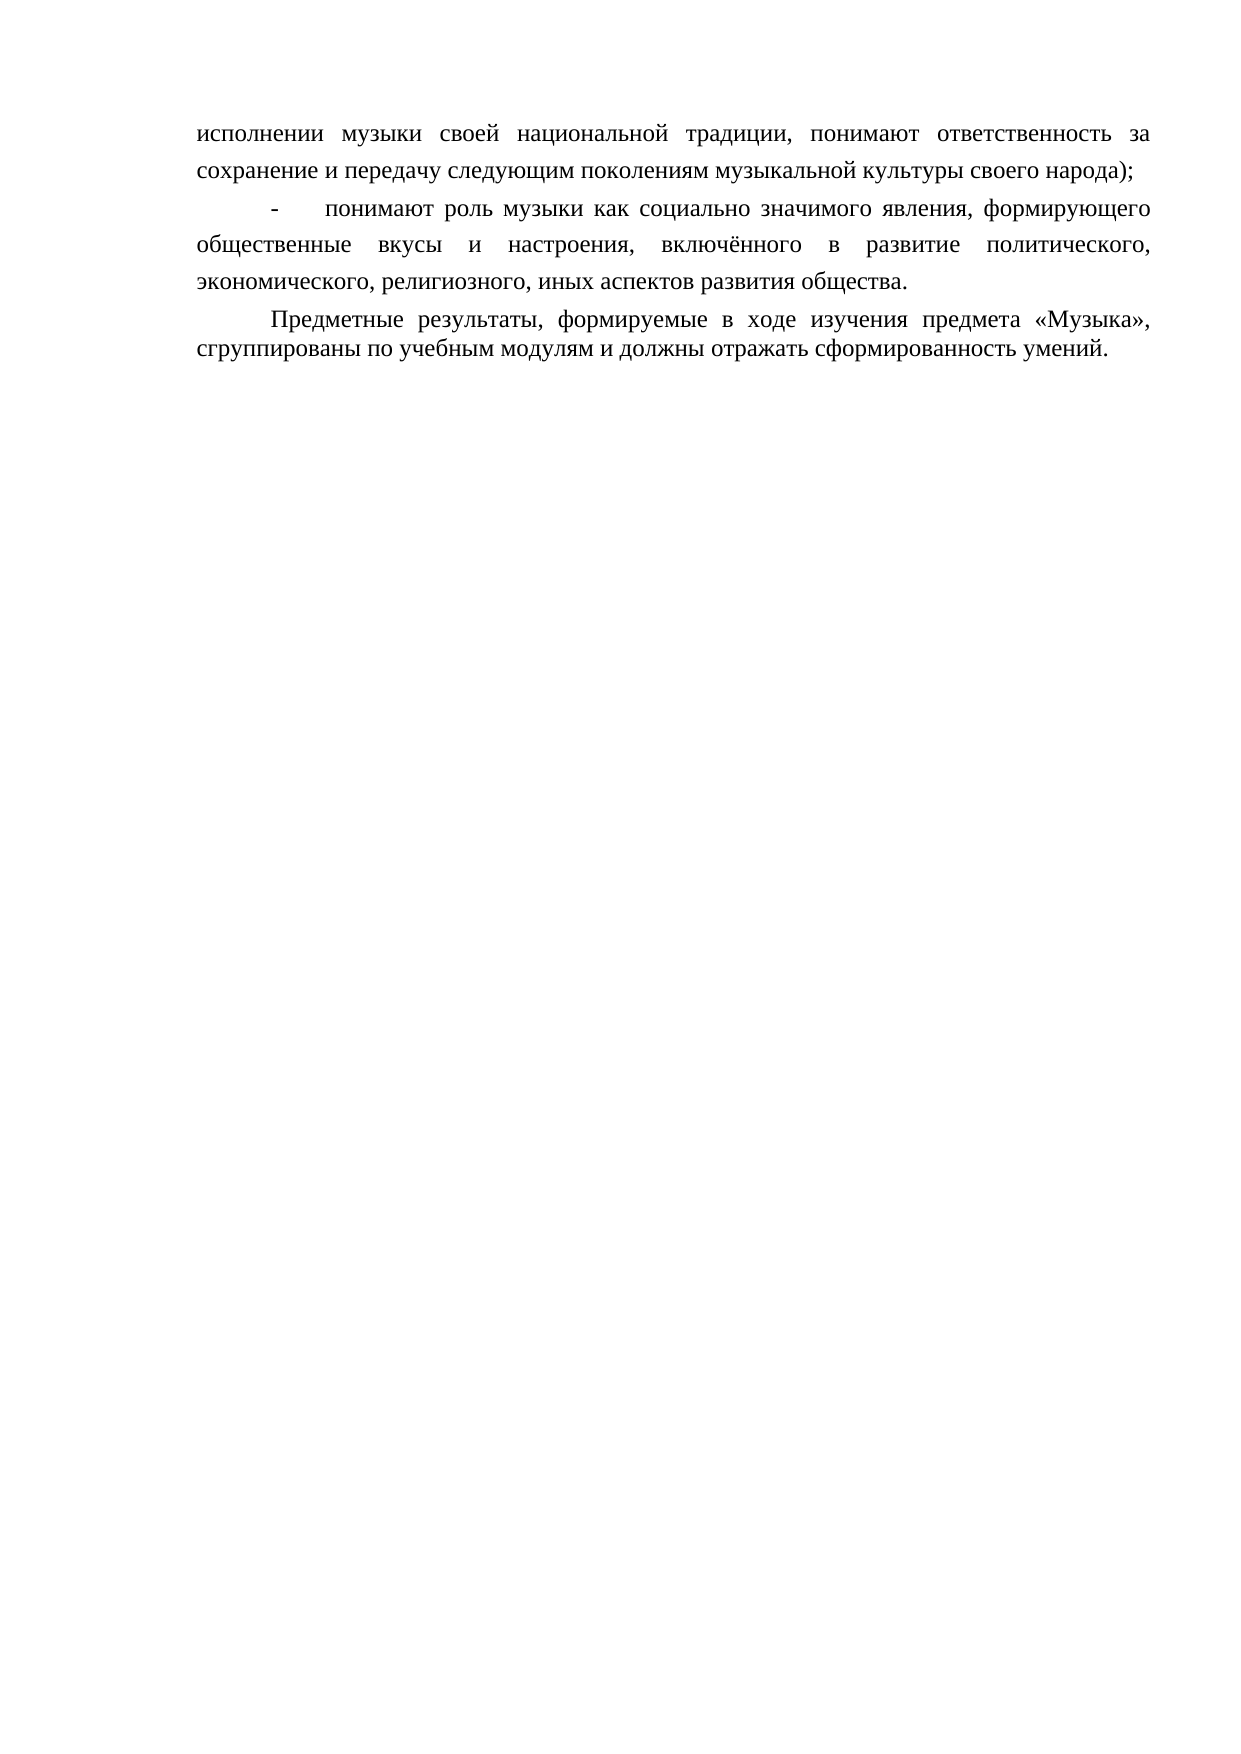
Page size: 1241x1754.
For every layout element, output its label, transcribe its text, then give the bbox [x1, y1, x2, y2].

text Предметные результаты, формируемые в ходе изучения предмета «Музыка», сгруппированы по учебным модулям и должны отражать сформированность умений. [196, 304, 1151, 361]
list понимают роль музыки как социально значимого явления, формирующего общественные вкусы и настроения, включённого в развитие политического, экономического, религиозного, иных аспектов развития общества. [196, 193, 1151, 295]
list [196, 118, 1151, 184]
